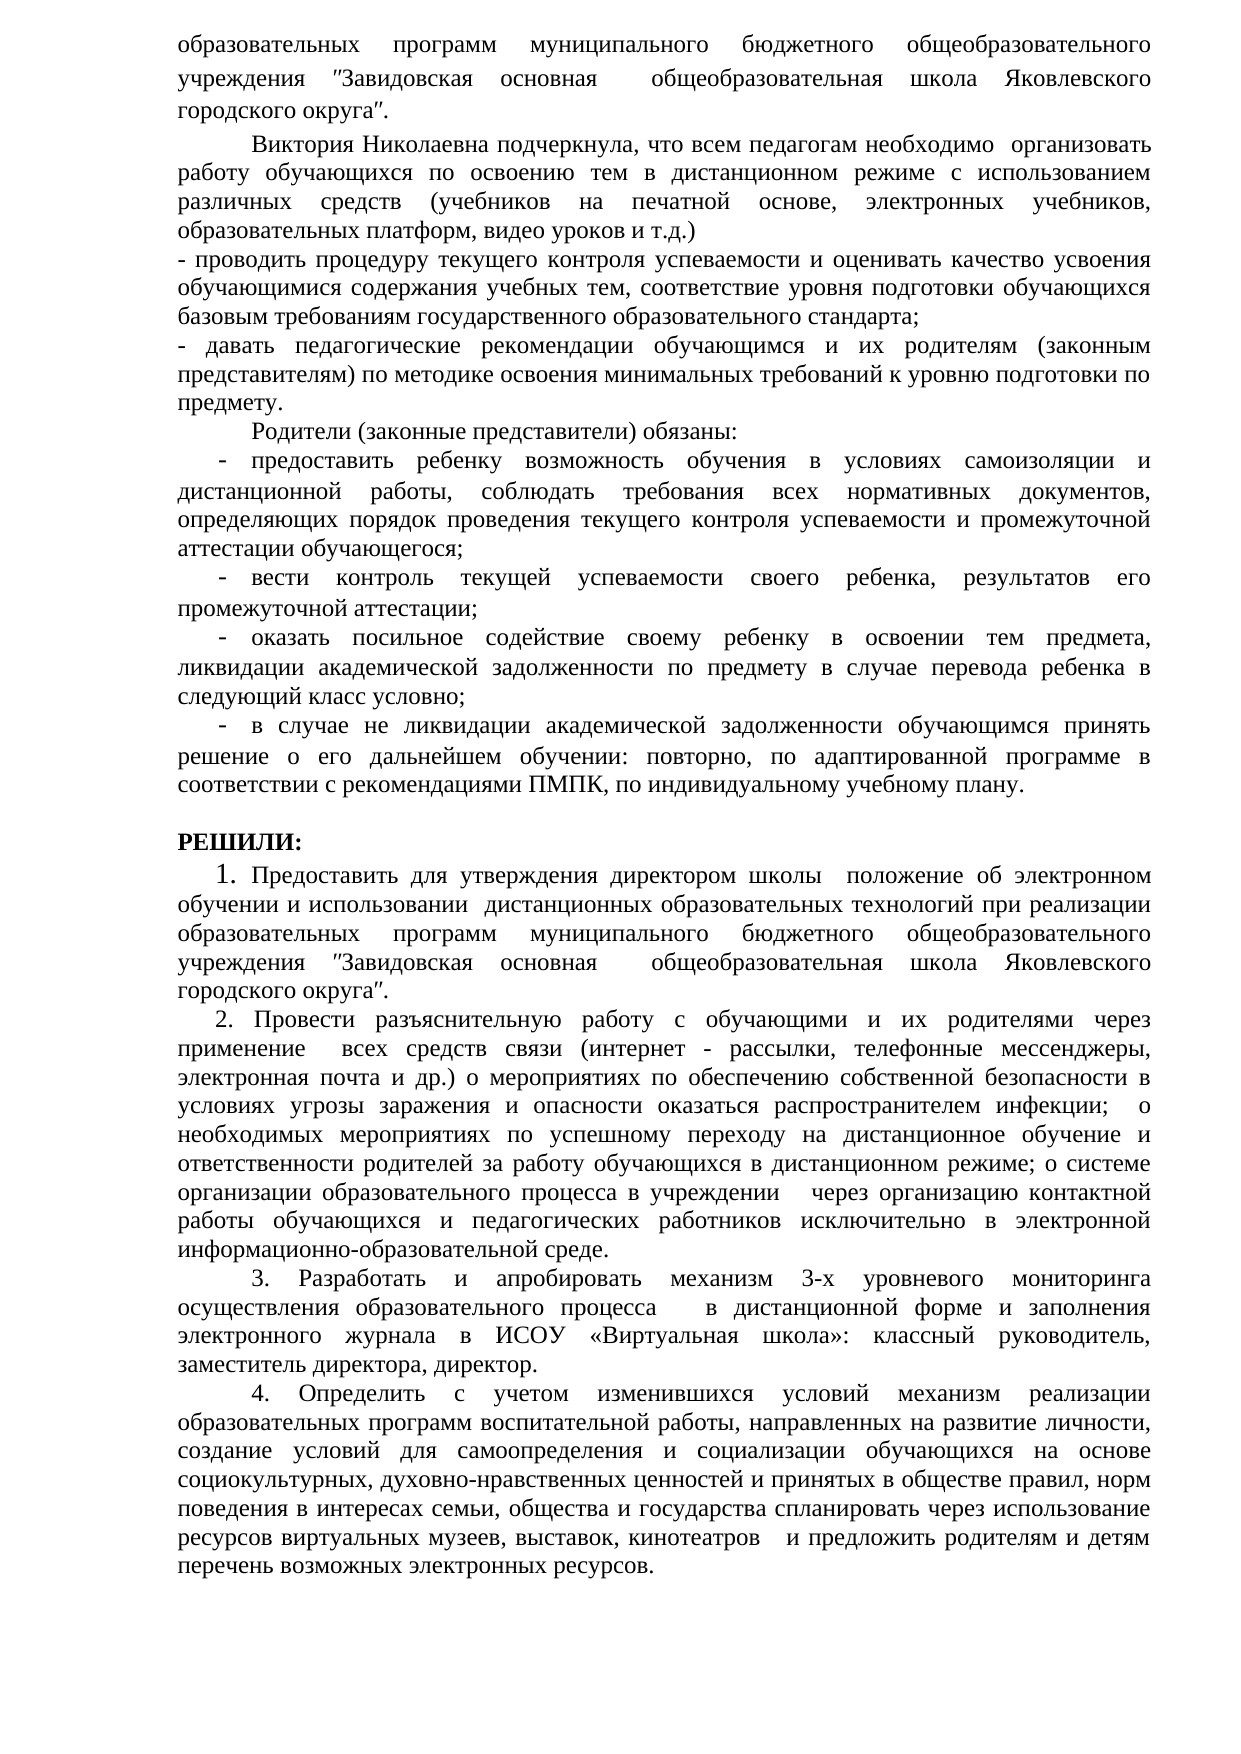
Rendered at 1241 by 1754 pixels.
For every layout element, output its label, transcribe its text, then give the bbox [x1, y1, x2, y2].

list Предоставить для утверждения директором школы положение об электронном обучении и использовании дистанционных образовательных технологий при реализации образовательных программ муниципального бюджетного общеобразовательного учреждения ʺЗавидовская основная общеобразовательная школа Яковлевского городского округаʺ. [177, 856, 1152, 1004]
list предоставить ребенку возможность обучения в условиях самоизоляции и дистанционной работы, соблюдать требования всех нормативных документов, определяющих порядок проведения текущего контроля успеваемости и промежуточной аттестации обучающегося; [177, 445, 1152, 562]
text - проводить процедуру текущего контроля успеваемости и оценивать качество усвоения обучающимися содержания учебных тем, соответствие уровня подготовки обучающихся базовым требованиям государственного образовательного стандарта; [177, 244, 1152, 330]
text Родители (законные представители) обязаны: [177, 416, 1152, 445]
text 3. Разработать и апробировать механизм 3-х уровневого мониторинга осуществления образовательного процесса в дистанционной форме и заполнения электронного журнала в ИСОУ «Виртуальная школа»: классный руководитель, заместитель директора, директор. [177, 1263, 1152, 1378]
list в случае не ликвидации академической задолженности обучающимся принять решение о его дальнейшем обучении: повторно, по адаптированной программе в соответствии с рекомендациями ПМПК, по индивидуальному учебному плану. [177, 710, 1152, 798]
text РЕШИЛИ: [177, 827, 1152, 856]
text Виктория Николаевна подчеркнула, что всем педагогам необходимо организовать работу обучающихся по освоению тем в дистанционном режиме с использованием различных средств (учебников на печатной основе, электронных учебников, образовательных платформ, видео уроков и т.д.) [177, 129, 1152, 244]
text 4. Определить с учетом изменившихся условий механизм реализации образовательных программ воспитательной работы, направленных на развитие личности, создание условий для самоопределения и социализации обучающихся на основе социокультурных, духовно-нравственных ценностей и принятых в обществе правил, норм поведения в интересах семьи, общества и государства спланировать через использование ресурсов виртуальных музеев, выставок, кинотеатров и предложить родителям и детям перечень возможных электронных ресурсов. [177, 1378, 1152, 1579]
list вести контроль текущей успеваемости своего ребенка, результатов его промежуточной аттестации; [177, 562, 1152, 622]
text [177, 29, 1152, 124]
list оказать посильное содействие своему ребенку в освоении тем предмета, ликвидации академической задолженности по предмету в случае перевода ребенка в следующий класс условно; [177, 622, 1152, 710]
text 2. Провести разъяснительную работу с обучающими и их родителями через применение всех средств связи (интернет - рассылки, телефонные мессенджеры, электронная почта и др.) о мероприятиях по обеспечению собственной безопасности в условиях угрозы заражения и опасности оказаться распространителем инфекции; о необходимых мероприятиях по успешному переходу на дистанционное обучение и ответственности родителей за работу обучающихся в дистанционном режиме; о системе организации образовательного процесса в учреждении через организацию контактной работы обучающихся и педагогических работников исключительно в электронной информационно-образовательной среде. [177, 1004, 1152, 1263]
text - давать педагогические рекомендации обучающимся и их родителям (законным представителям) по методике освоения минимальных требований к уровню подготовки по предмету. [177, 330, 1152, 416]
